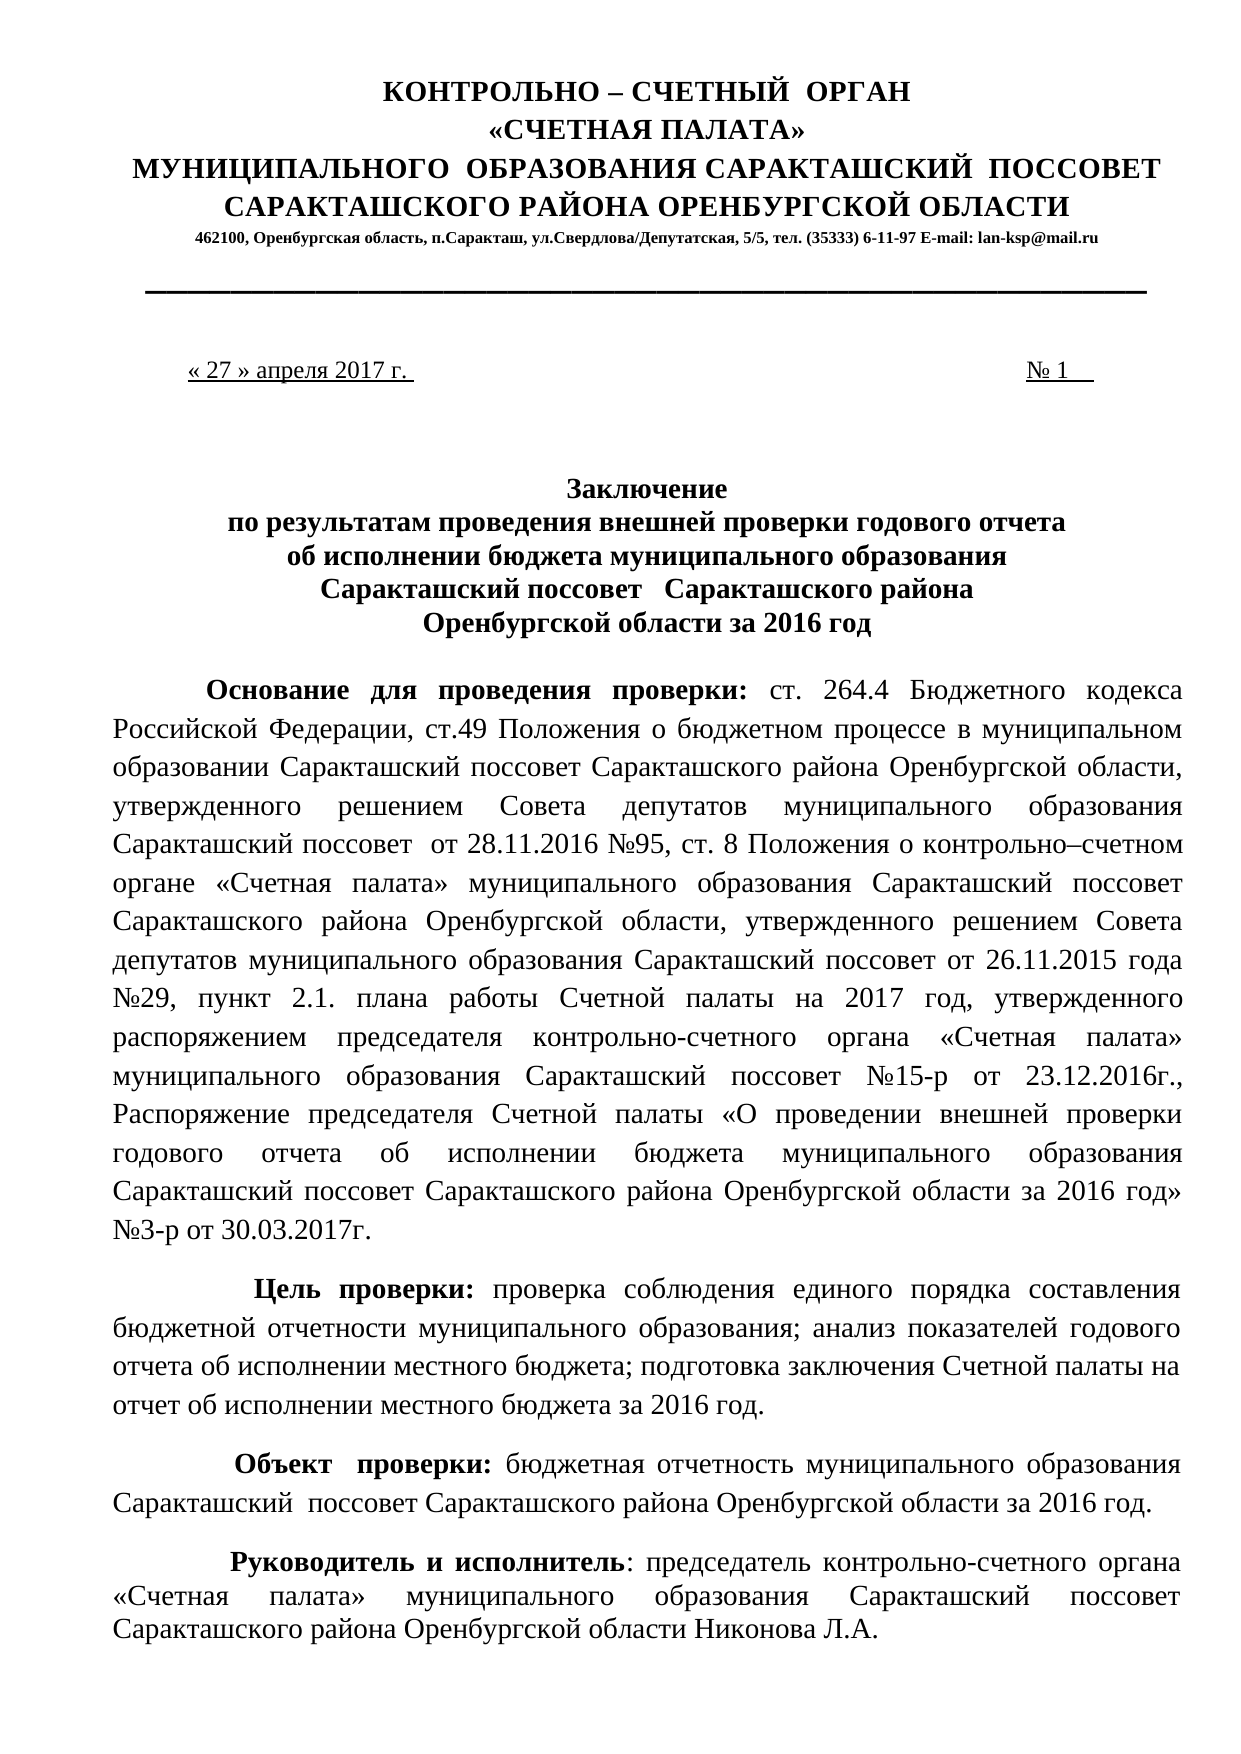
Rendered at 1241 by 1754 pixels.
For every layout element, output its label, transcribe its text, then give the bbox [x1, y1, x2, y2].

text Заключение [112, 471, 1181, 504]
text Объект проверки: бюджетная отчетность муниципального образования Саракташский поссовет Саракташского района Оренбургской области за 2016 год. [112, 1446, 1181, 1518]
text по результатам проведения внешней проверки годового отчета [112, 504, 1181, 538]
text _______________________________________________ [112, 250, 1181, 298]
text Цель проверки: проверка соблюдения единого порядка составления бюджетной отчетности муниципального образования; анализ показателей годового отчета об исполнении местного бюджета; подготовка заключения Счетной палаты на отчет об исполнении местного бюджета за 2016 год. [112, 1271, 1181, 1420]
text 462100, Оренбургская область, п.Саракташ, ул.Свердлова/Депутатская, 5/5, тел. (35333) 6-11-97 E-mail: lan-ksp@mail.ru [112, 228, 1181, 247]
text Оренбургской области за 2016 год [112, 605, 1181, 639]
text МУНИЦИПАЛЬНОГО ОБРАЗОВАНИЯ САРАКТАШСКИЙ ПОССОВЕТ САРАКТАШСКОГО РАЙОНА ОРЕНБУРГСКОЙ ОБЛАСТИ [112, 151, 1181, 223]
text КОНТРОЛЬНО – СЧЕТНЫЙ ОРГАН [112, 74, 1181, 107]
text « 27 » апреля 2017 г. № 1 [112, 355, 1181, 384]
text Саракташский поссовет Саракташского района [112, 572, 1181, 605]
text Основание для проведения проверки: ст. 264.4 Бюджетного кодекса Российской Федерации, ст.49 Положения о бюджетном процессе в муниципальном образовании Саракташский поссовет Саракташского района Оренбургской области, утвержденного решением Совета депутатов муниципального образования Саракташский поссовет от 28.11.2016 №95, ст. 8 Положения о контрольно–счетном органе «Счетная палата» муниципального образования Саракташский поссовет Саракташского района Оренбургской области, утвержденного решением Совета депутатов муниципального образования Саракташский поссовет от 26.11.2015 года №29, пункт 2.1. плана работы Счетной палаты на 2017 год, утвержденного распоряжением председателя контрольно-счетного органа «Счетная палата» муниципального образования Саракташский поссовет №15-р от 23.12.2016г., Распоряжение председателя Счетной палаты «О проведении внешней проверки годового отчета об исполнении бюджета муниципального образования Саракташский поссовет Саракташского района Оренбургской области за 2016 год» №3-р от 30.03.2017г. [112, 672, 1183, 1245]
text Руководитель и исполнитель: председатель контрольно-счетного органа «Счетная палата» муниципального образования Саракташский поссовет Саракташского района Оренбургской области Никонова Л.А. [112, 1544, 1181, 1645]
text об исполнении бюджета муниципального образования [112, 538, 1181, 572]
text «СЧЕТНАЯ ПАЛАТА» [112, 112, 1181, 146]
